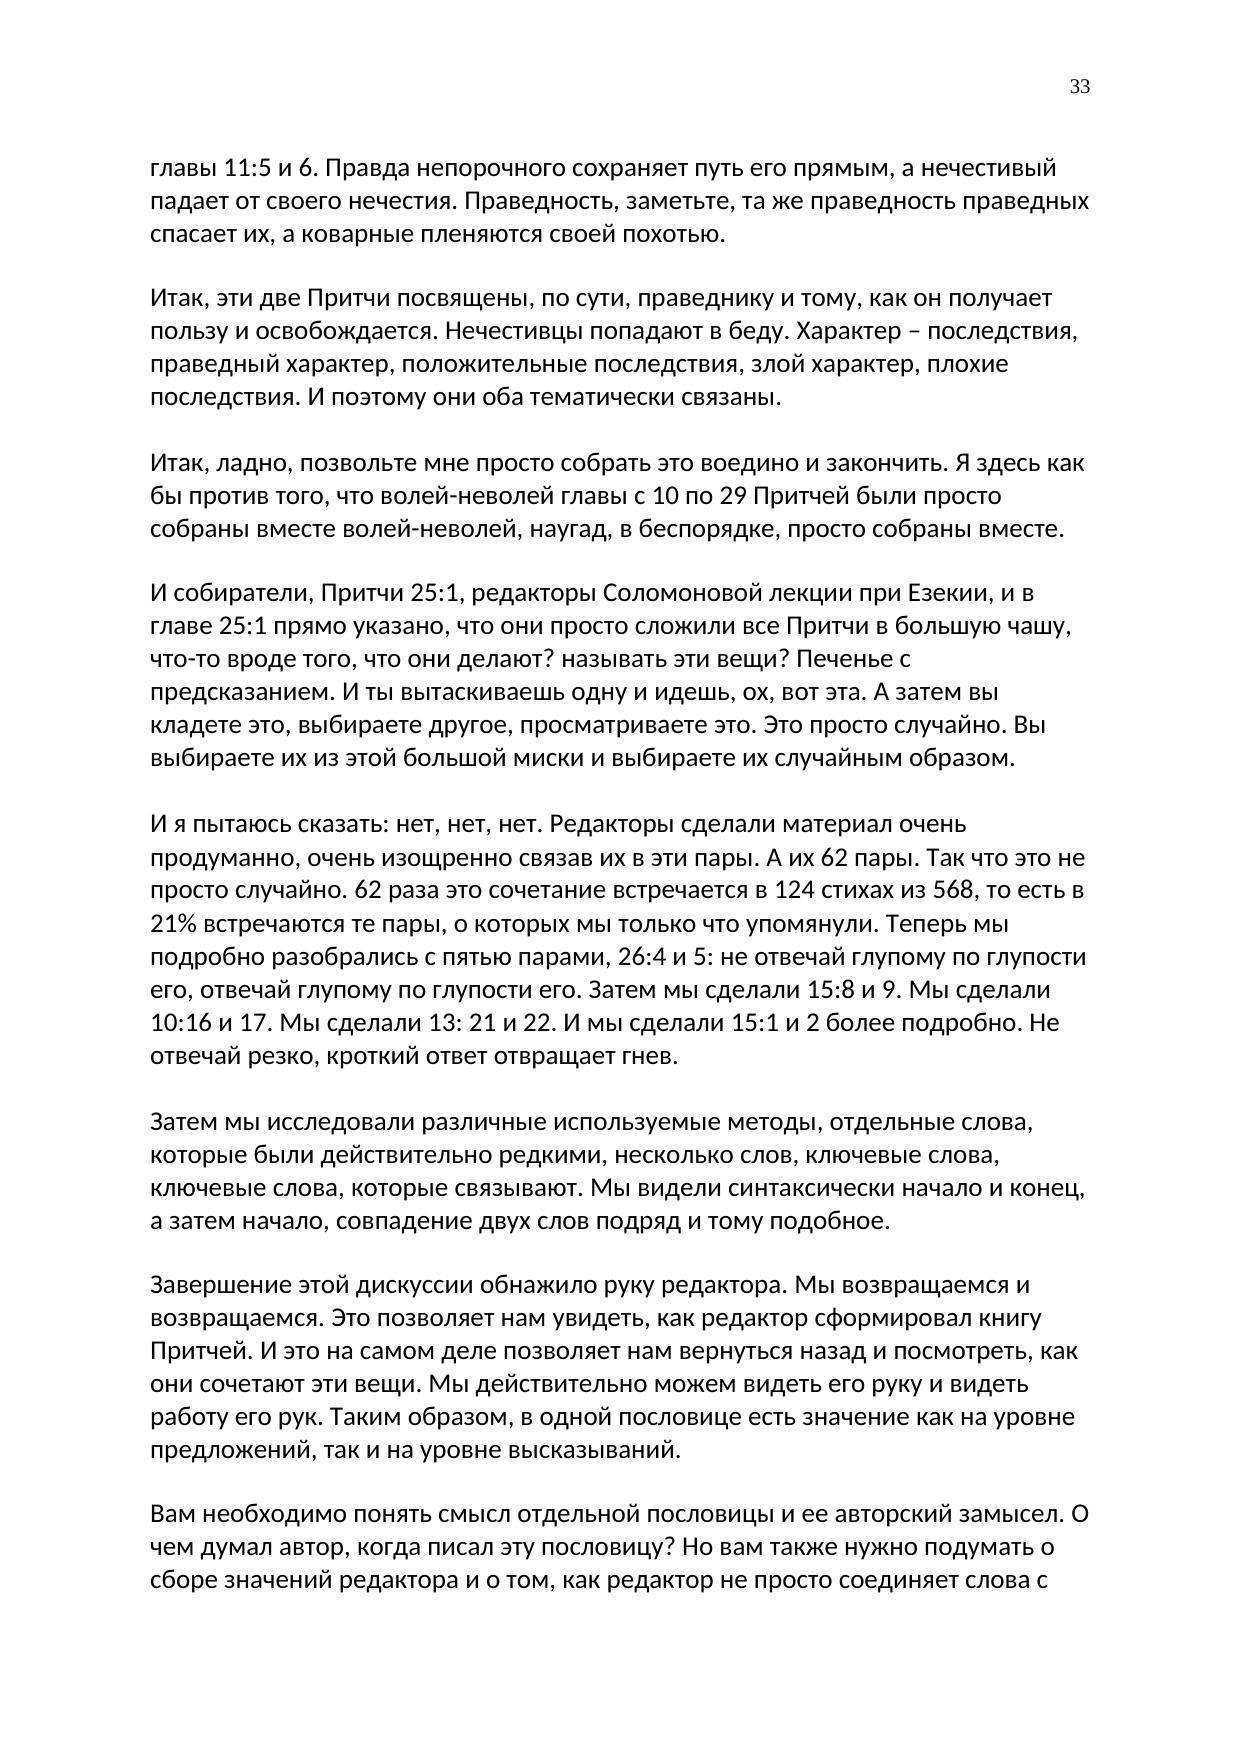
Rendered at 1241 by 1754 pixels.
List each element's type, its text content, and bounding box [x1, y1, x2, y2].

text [150, 1496, 1090, 1595]
text Завершение этой дискуссии обнажило руку редактора. Мы возвращаемся и возвращаемся. Это позволяет нам увидеть, как редактор сформировал книгу Притчей. И это на самом деле позволяет нам вернуться назад и посмотреть, как они сочетают эти вещи. Мы действительно можем видеть его руку и видеть работу его рук. Таким образом, в одной пословице есть значение как на уровне предложений, так и на уровне высказываний. [150, 1267, 1090, 1465]
text И я пытаюсь сказать: нет, нет, нет. Редакторы сделали материал очень продуманно, очень изощренно связав их в эти пары. А их 62 пары. Так что это не просто случайно. 62 раза это сочетание встречается в 124 стихах из 568, то есть в 21% встречаются те пары, о которых мы только что упомянули. Теперь мы подробно разобрались с пятью парами, 26:4 и 5: не отвечай глупому по глупости его, отвечай глупому по глупости его. Затем мы сделали 15:8 и 9. Мы сделали 10:16 и 17. Мы сделали 13: 21 и 22. И мы сделали 15:1 и 2 более подробно. Не отвечай резко, кроткий ответ отвращает гнев. [150, 807, 1090, 1071]
text Итак, эти две Притчи посвящены, по сути, праведнику и тому, как он получает пользу и освобождается. Нечестивцы попадают в беду. Характер – последствия, праведный характер, положительные последствия, злой характер, плохие последствия. И поэтому они оба тематически связаны. [150, 280, 1090, 412]
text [150, 150, 1090, 249]
text И собиратели, Притчи 25:1, редакторы Соломоновой лекции при Езекии, и в главе 25:1 прямо указано, что они просто сложили все Притчи в большую чашу, что-то вроде того, что они делают? называть эти вещи? Печенье с предсказанием. И ты вытаскиваешь одну и идешь, ох, вот эта. А затем вы кладете это, выбираете другое, просматриваете это. Это просто случайно. Вы выбираете их из этой большой миски и выбираете их случайным образом. [150, 576, 1090, 774]
text Затем мы исследовали различные используемые методы, отдельные слова, которые были действительно редкими, несколько слов, ключевые слова, ключевые слова, которые связывают. Мы видели синтаксически начало и конец, а затем начало, совпадение двух слов подряд и тому подобное. [150, 1104, 1090, 1236]
text Итак, ладно, позвольте мне просто собрать это воедино и закончить. Я здесь как бы против того, что волей-неволей главы с 10 по 29 Притчей были просто собраны вместе волей-неволей, наугад, в беспорядке, просто собраны вместе. [150, 445, 1090, 544]
